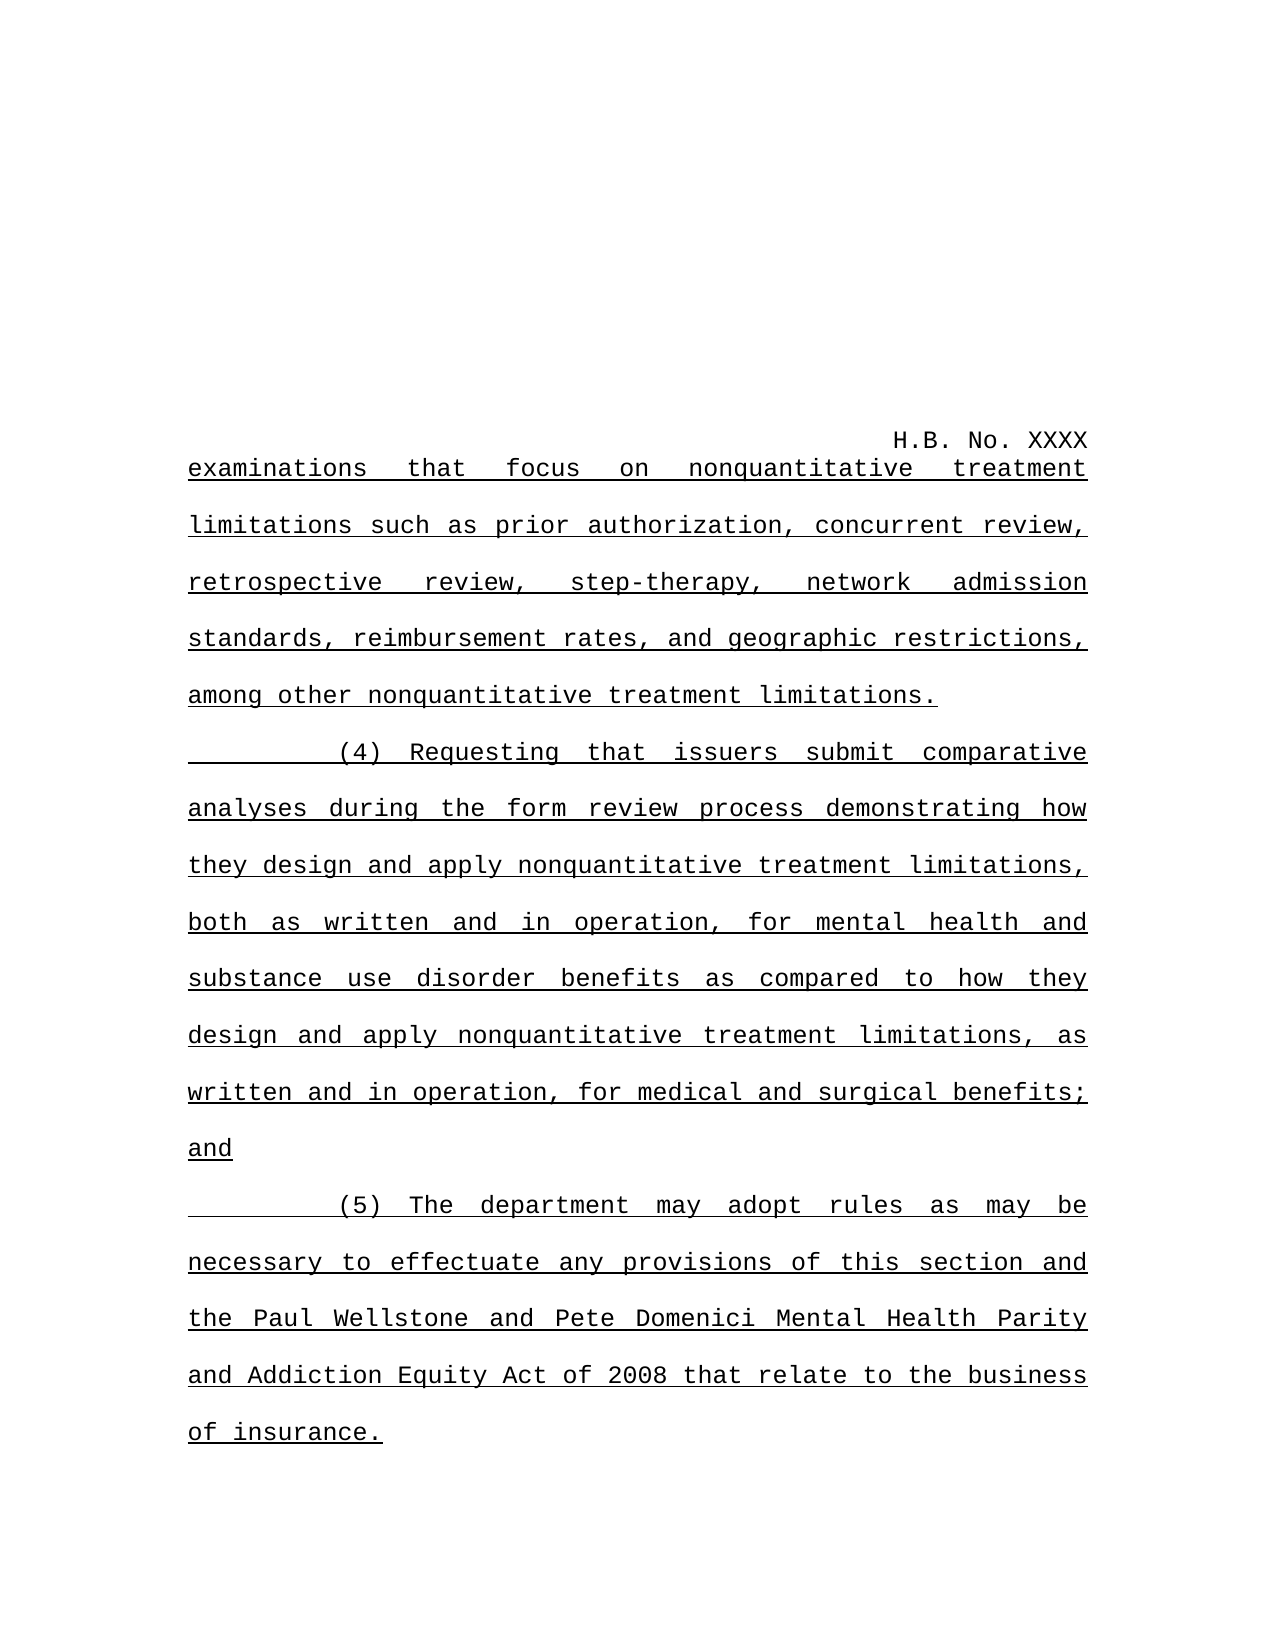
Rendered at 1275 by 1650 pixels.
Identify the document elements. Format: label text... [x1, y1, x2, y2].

text (4) Requesting that issuers submit comparative analyses during the form review process demonstrating how they design and apply nonquantitative treatment limitations, both as written and in operation, for mental health and substance use disorder benefits as compared to how they design and apply nonquantitative treatment limitations, as written and in operation, for medical and surgical benefits; and [187, 990, 1087, 1046]
text (5) The department may adopt rules as may be necessary to effectuate any provisions of this section and the Paul Wellstone and Pete Domenici Mental Health Parity and Addiction Equity Act of 2008 that relate to the business of insurance. [187, 1192, 1087, 1216]
text (4) Requesting that issuers submit comparative analyses during the form review process demonstrating how they design and apply nonquantitative treatment limitations, both as written and in operation, for mental health and substance use disorder benefits as compared to how they design and apply nonquantitative treatment limitations, as written and in operation, for medical and surgical benefits; and [187, 1103, 1087, 1164]
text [187, 456, 1087, 479]
text (4) Requesting that issuers submit comparative analyses during the form review process demonstrating how they design and apply nonquantitative treatment limitations, both as written and in operation, for mental health and substance use disorder benefits as compared to how they design and apply nonquantitative treatment limitations, as written and in operation, for medical and surgical benefits; and [187, 763, 1087, 819]
text (4) Requesting that issuers submit comparative analyses during the form review process demonstrating how they design and apply nonquantitative treatment limitations, both as written and in operation, for mental health and substance use disorder benefits as compared to how they design and apply nonquantitative treatment limitations, as written and in operation, for medical and surgical benefits; and [187, 1047, 1087, 1102]
text (5) The department may adopt rules as may be necessary to effectuate any provisions of this section and the Paul Wellstone and Pete Domenici Mental Health Parity and Addiction Equity Act of 2008 that relate to the business of insurance. [187, 1273, 1087, 1329]
text (4) Requesting that issuers submit comparative analyses during the form review process demonstrating how they design and apply nonquantitative treatment limitations, both as written and in operation, for mental health and substance use disorder benefits as compared to how they design and apply nonquantitative treatment limitations, as written and in operation, for medical and surgical benefits; and [187, 933, 1087, 989]
text (5) The department may adopt rules as may be necessary to effectuate any provisions of this section and the Paul Wellstone and Pete Domenici Mental Health Parity and Addiction Equity Act of 2008 that relate to the business of insurance. [187, 1330, 1087, 1386]
text (4) Requesting that issuers submit comparative analyses during the form review process demonstrating how they design and apply nonquantitative treatment limitations, both as written and in operation, for mental health and substance use disorder benefits as compared to how they design and apply nonquantitative treatment limitations, as written and in operation, for medical and surgical benefits; and [187, 820, 1087, 876]
text (5) The department may adopt rules as may be necessary to effectuate any provisions of this section and the Paul Wellstone and Pete Domenici Mental Health Parity and Addiction Equity Act of 2008 that relate to the business of insurance. [187, 1217, 1087, 1272]
text (5) The department may adopt rules as may be necessary to effectuate any provisions of this section and the Paul Wellstone and Pete Domenici Mental Health Parity and Addiction Equity Act of 2008 that relate to the business of insurance. [187, 1387, 1087, 1447]
text (4) Requesting that issuers submit comparative analyses during the form review process demonstrating how they design and apply nonquantitative treatment limitations, both as written and in operation, for mental health and substance use disorder benefits as compared to how they design and apply nonquantitative treatment limitations, as written and in operation, for medical and surgical benefits; and [187, 877, 1087, 932]
